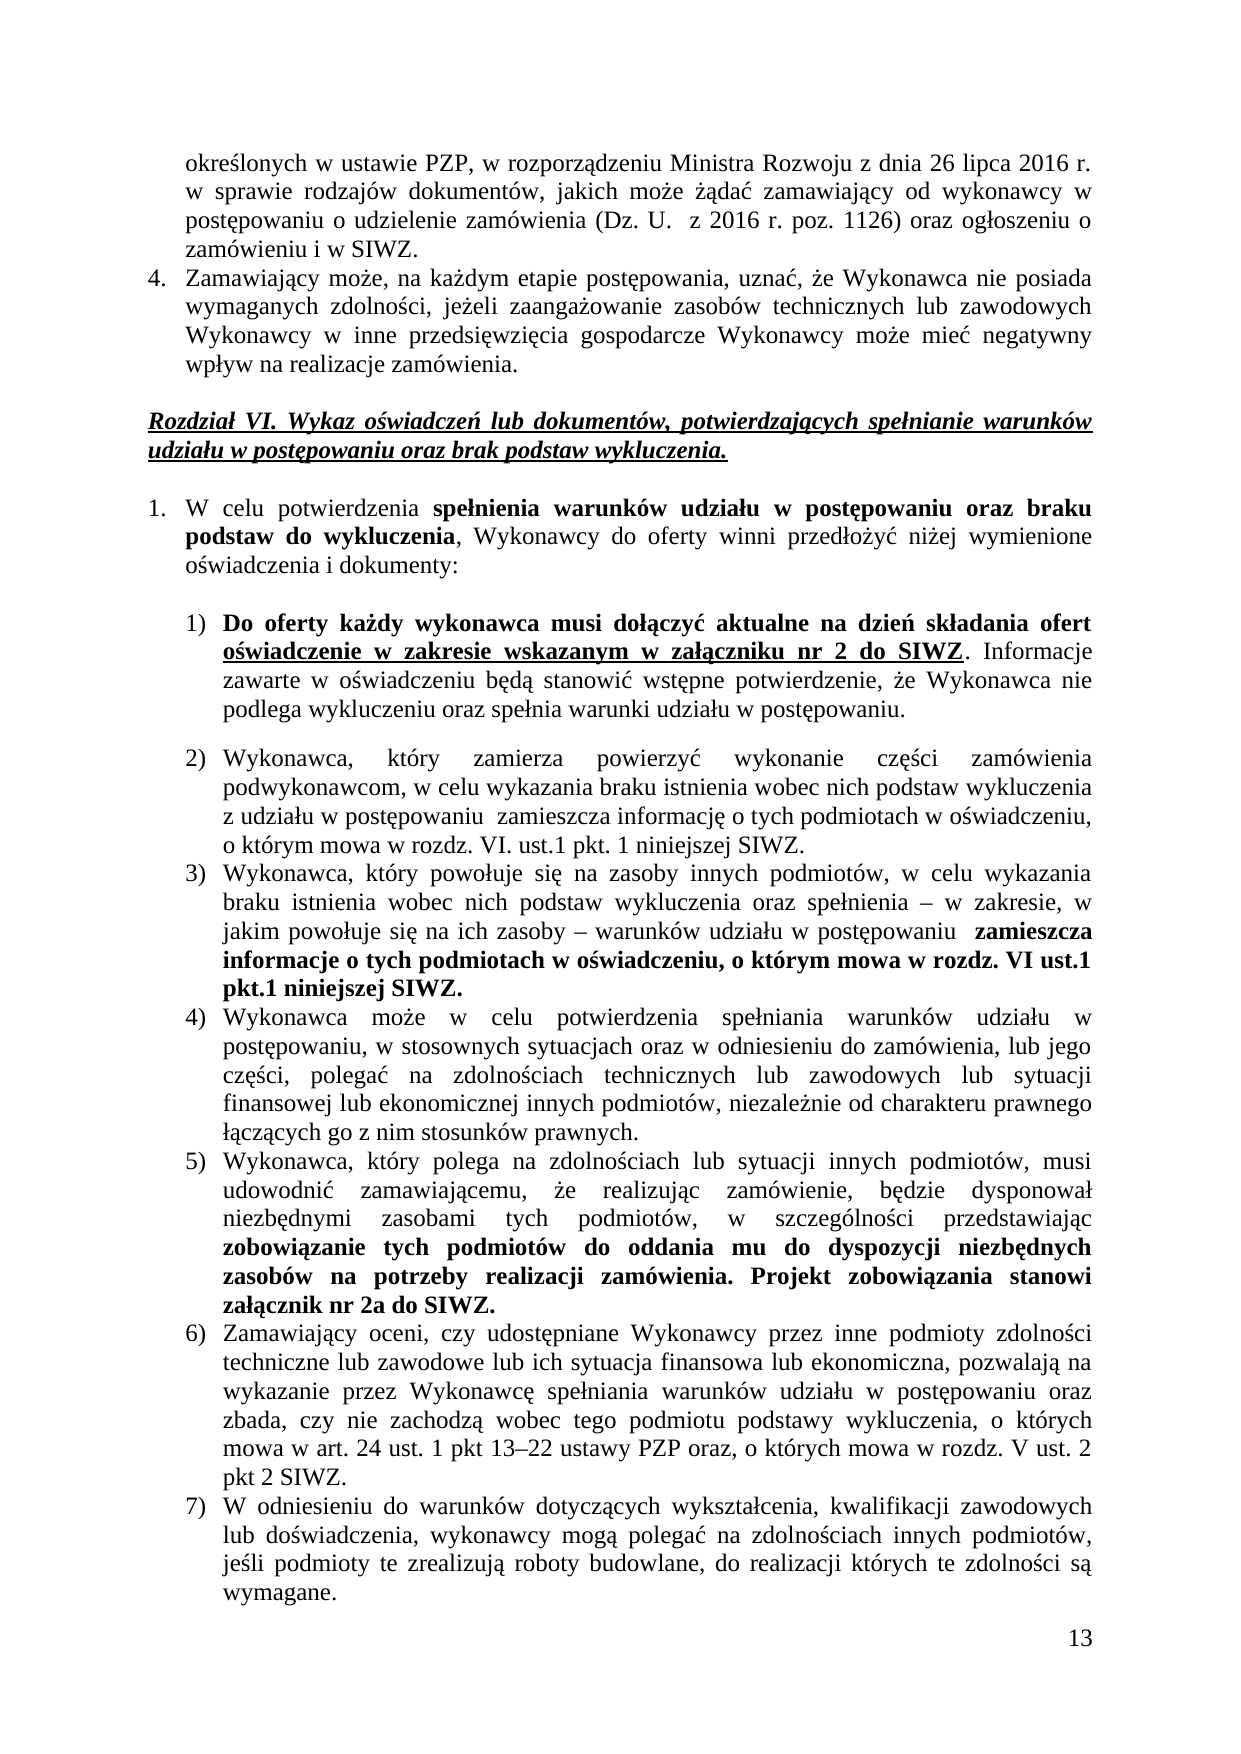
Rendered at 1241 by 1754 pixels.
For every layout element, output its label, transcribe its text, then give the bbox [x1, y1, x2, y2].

list Do oferty każdy wykonawca musi dołączyć aktualne na dzień składania ofert oświadczenie w zakresie wskazanym w załączniku nr 2 do SIWZ. Informacje zawarte w oświadczeniu będą stanowić wstępne potwierdzenie, że Wykonawca nie podlega wykluczeniu oraz spełnia warunki udziału w postępowaniu. [185, 608, 1093, 723]
list Wykonawca, który powołuje się na zasoby innych podmiotów, w celu wykazania braku istnienia wobec nich podstaw wykluczenia oraz spełnienia – w zakresie, w jakim powołuje się na ich zasoby – warunków udziału w postępowaniu zamieszcza informacje o tych podmiotach w oświadczeniu, o którym mowa w rozdz. VI ust.1 pkt.1 niniejszej SIWZ. [185, 858, 1093, 1002]
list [148, 148, 1093, 263]
list W celu potwierdzenia spełnienia warunków udziału w postępowaniu oraz braku podstaw do wykluczenia, Wykonawcy do oferty winni przedłożyć niżej wymienione oświadczenia i dokumenty: [148, 493, 1093, 579]
list Wykonawca, który zamierza powierzyć wykonanie części zamówienia podwykonawcom, w celu wykazania braku istnienia wobec nich podstaw wykluczenia z udziału w postępowaniu zamieszcza informację o tych podmiotach w oświadczeniu, o którym mowa w rozdz. VI. ust.1 pkt. 1 niniejszej SIWZ. [185, 743, 1093, 858]
list Zamawiający oceni, czy udostępniane Wykonawcy przez inne podmioty zdolności techniczne lub zawodowe lub ich sytuacja finansowa lub ekonomiczna, pozwalają na wykazanie przez Wykonawcę spełniania warunków udziału w postępowaniu oraz zbada, czy nie zachodzą wobec tego podmiotu podstawy wykluczenia, o których mowa w art. 24 ust. 1 pkt 13–22 ustawy PZP oraz, o których mowa w rozdz. V ust. 2 pkt 2 SIWZ. [185, 1318, 1093, 1491]
list Wykonawca może w celu potwierdzenia spełniania warunków udziału w postępowaniu, w stosownych sytuacjach oraz w odniesieniu do zamówienia, lub jego części, polegać na zdolnościach technicznych lub zawodowych lub sytuacji finansowej lub ekonomicznej innych podmiotów, niezależnie od charakteru prawnego łączących go z nim stosunków prawnych. [185, 1002, 1093, 1146]
list Wykonawca, który polega na zdolnościach lub sytuacji innych podmiotów, musi udowodnić zamawiającemu, że realizując zamówienie, będzie dysponował niezbędnymi zasobami tych podmiotów, w szczególności przedstawiając zobowiązanie tych podmiotów do oddania mu do dyspozycji niezbędnych zasobów na potrzeby realizacji zamówienia. Projekt zobowiązania stanowi załącznik nr 2a do SIWZ. [185, 1146, 1093, 1318]
list W odniesieniu do warunków dotyczących wykształcenia, kwalifikacji zawodowych lub doświadczenia, wykonawcy mogą polegać na zdolnościach innych podmiotów, jeśli podmioty te zrealizują roboty budowlane, do realizacji których te zdolności są wymagane. [185, 1491, 1093, 1606]
text Rozdział VI. Wykaz oświadczeń lub dokumentów, potwierdzających spełnianie warunków udziału w postępowaniu oraz brak podstaw wykluczenia. [148, 406, 1093, 431]
list Zamawiający może, na każdym etapie postępowania, uznać, że Wykonawca nie posiada wymaganych zdolności, jeżeli zaangażowanie zasobów technicznych lub zawodowych Wykonawcy w inne przedsięwzięcia gospodarcze Wykonawcy może mieć negatywny wpływ na realizacje zamówienia. [148, 263, 1093, 378]
text Rozdział VI. Wykaz oświadczeń lub dokumentów, potwierdzających spełnianie warunków udziału w postępowaniu oraz brak podstaw wykluczenia. [148, 433, 1093, 464]
